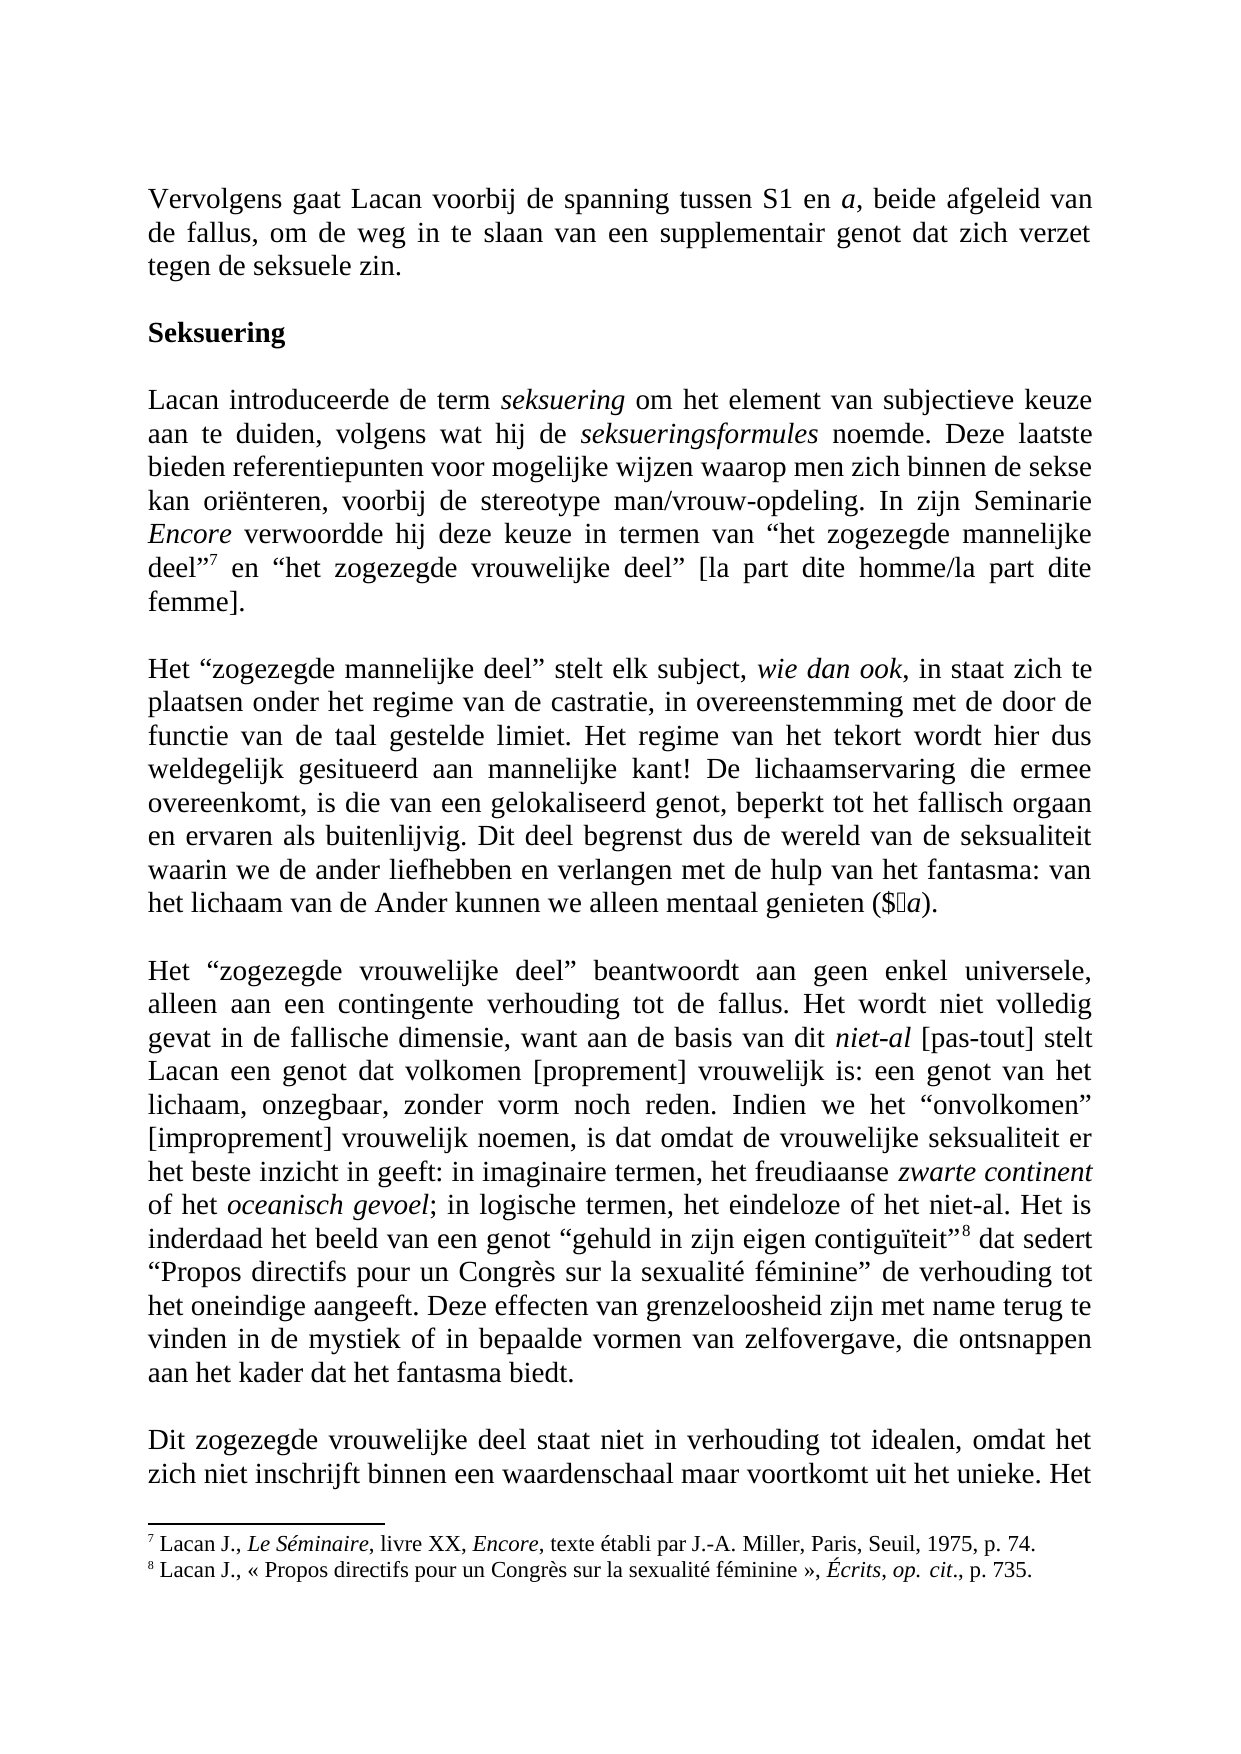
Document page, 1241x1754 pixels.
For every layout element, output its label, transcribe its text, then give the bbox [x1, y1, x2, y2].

text Seksuering [148, 315, 1093, 349]
text Vervolgens gaat Lacan voorbij de spanning tussen S1 en a, beide afgeleid van de fallus, om de weg in te slaan van een supplementair genot dat zich verzet tegen de seksuele zin. [148, 181, 1093, 282]
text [148, 1422, 1093, 1489]
text Het “zogezegde vrouwelijke deel” beantwoordt aan geen enkel universele, alleen aan een contingente verhouding tot de fallus. Het wordt niet volledig gevat in de fallische dimensie, want aan de basis van dit niet-al [pas-tout] stelt Lacan een genot dat volkomen [proprement] vrouwelijk is: een genot van het lichaam, onzegbaar, zonder vorm noch reden. Indien we het “onvolkomen” [improprement] vrouwelijk noemen, is dat omdat de vrouwelijke seksualiteit er het beste inzicht in geeft: in imaginaire termen, het freudiaanse zwarte continent of het oceanisch gevoel; in logische termen, het eindeloze of het niet-al. Het is inderdaad het beeld van een genot “gehuld in zijn eigen contiguïteit” dat sedert “Propos directifs pour un Congrès sur la sexualité féminine” de verhouding tot het oneindige aangeeft. Deze effecten van grenzeloosheid zijn met name terug te vinden in de mystiek of in bepaalde vormen van zelfovergave, die ontsnappen aan het kader dat het fantasma biedt. [148, 953, 1093, 1389]
text Lacan introduceerde de term seksuering om het element van subjectieve keuze aan te duiden, volgens wat hij de seksueringsformules noemde. Deze laatste bieden referentiepunten voor mogelijke wijzen waarop men zich binnen de sekse kan oriënteren, voorbij de stereotype man/vrouw-opdeling. In zijn Seminarie Encore verwoordde hij deze keuze in termen van “het zogezegde mannelijke deel” en “het zogezegde vrouwelijke deel” [la part dite homme/la part dite femme]. [148, 382, 1093, 617]
text Het “zogezegde mannelijke deel” stelt elk subject, wie dan ook, in staat zich te plaatsen onder het regime van de castratie, in overeenstemming met de door de functie van de taal gestelde limiet. Het regime van het tekort wordt hier dus weldegelijk gesitueerd aan mannelijke kant! De lichaamservaring die ermee overeenkomt, is die van een gelokaliseerd genot, beperkt tot het fallisch orgaan en ervaren als buitenlijvig. Dit deel begrenst dus de wereld van de seksualiteit waarin we de ander liefhebben en verlangen met de hulp van het fantasma: van het lichaam van de Ander kunnen we alleen mentaal genieten ($a). [148, 651, 1093, 919]
